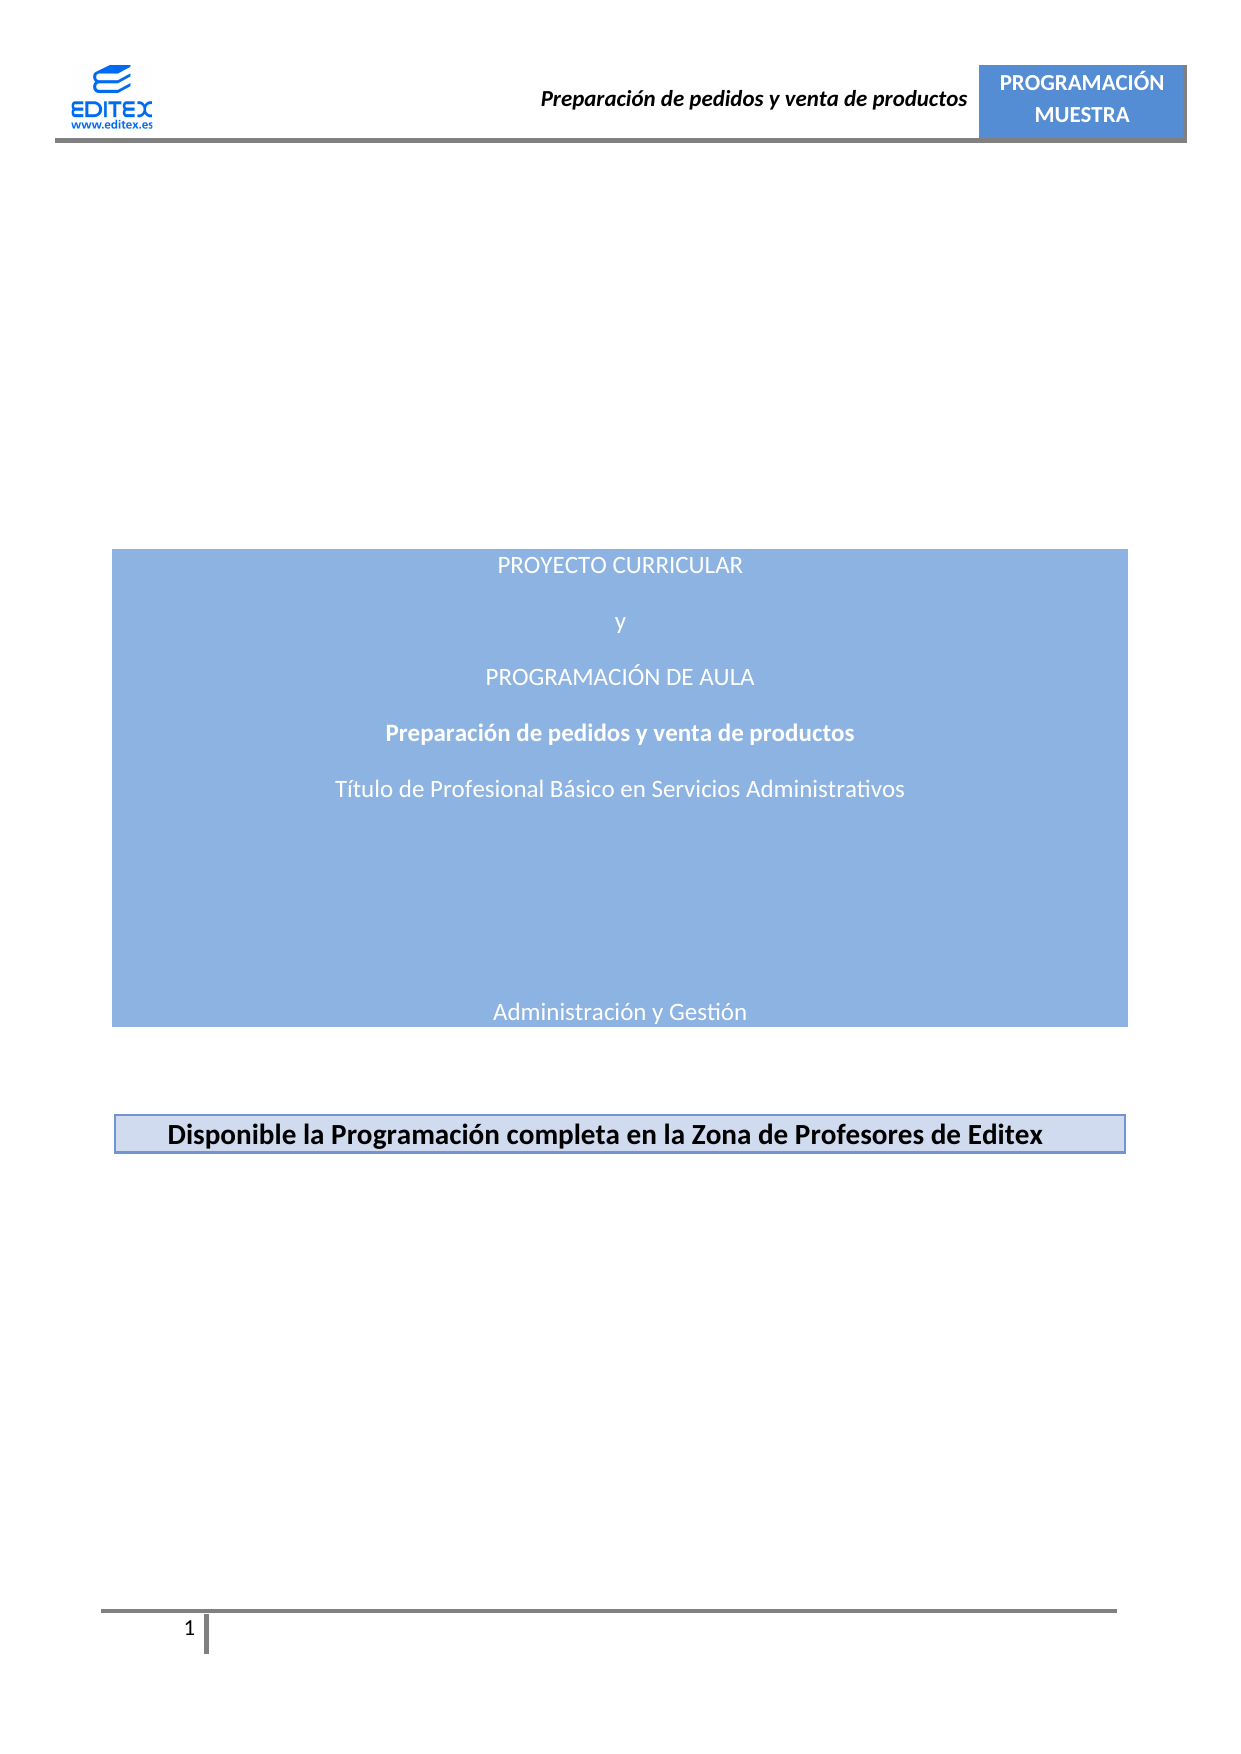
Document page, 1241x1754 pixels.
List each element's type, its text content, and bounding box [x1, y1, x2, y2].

table_header Disponible la Programación completa en la Zona de Profesores de Editex [116, 1116, 1124, 1151]
text Título de Profesional Básico en Servicios Administrativos [112, 773, 1128, 803]
text y [112, 605, 1128, 636]
picture [71, 65, 153, 131]
text PROGRAMACIÓN DE AULA [112, 661, 1128, 692]
text Preparación de pedidos y venta de productos [112, 717, 1128, 747]
text PROYECTO CURRICULAR [112, 549, 1128, 580]
text Administración y Gestión [112, 996, 1128, 1027]
